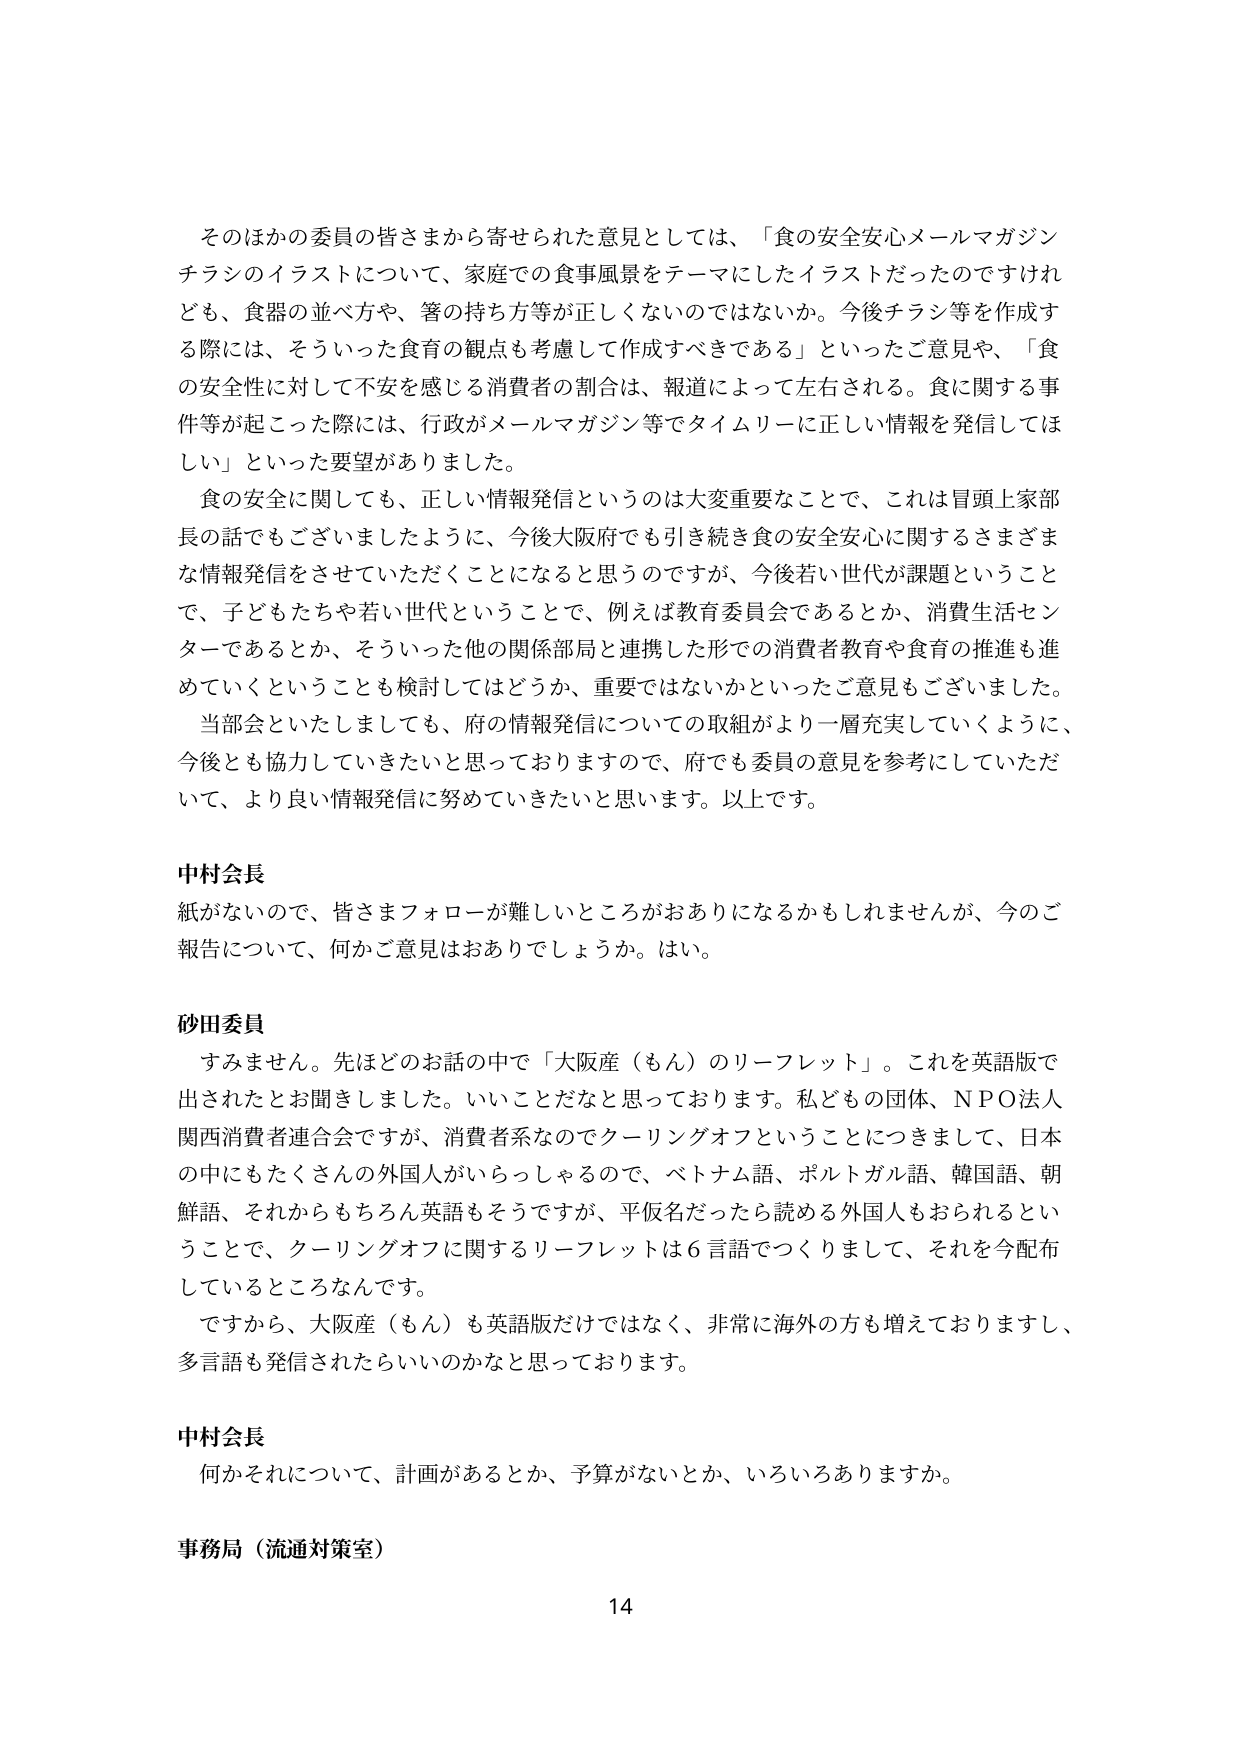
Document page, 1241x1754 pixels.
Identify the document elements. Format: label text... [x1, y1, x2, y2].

text ですから、大阪産（もん）も英語版だけではなく、非常に海外の方も増えておりますし、多言語も発信されたらいいのかなと思っております。 [177, 1304, 1063, 1379]
text 当部会といたしましても、府の情報発信についての取組がより一層充実していくように、今後とも協力していきたいと思っておりますので、府でも委員の意見を参考にしていただいて、より良い情報発信に努めていきたいと思います。以上です。 [177, 704, 1063, 817]
text 中村会長 [177, 1417, 1063, 1454]
text 事務局（流通対策室） [177, 1529, 1063, 1567]
text 中村会長 [177, 854, 1063, 892]
text 紙がないので、皆さまフォローが難しいところがおありになるかもしれませんが、今のご報告について、何かご意見はおありでしょうか。はい。 [177, 892, 1063, 967]
text 何かそれについて、計画があるとか、予算がないとか、いろいろありますか。 [177, 1454, 1063, 1492]
text 砂田委員 [177, 1004, 1063, 1042]
text すみません。先ほどのお話の中で「大阪産（もん）のリーフレット」。これを英語版で出されたとお聞きしました。いいことだなと思っております。私どもの団体、ＮＰＯ法人関西消費者連合会ですが、消費者系なのでクーリングオフということにつきまして、日本の中にもたくさんの外国人がいらっしゃるので、ベトナム語、ポルトガル語、韓国語、朝鮮語、それからもちろん英語もそうですが、平仮名だったら読める外国人もおられるということで、クーリングオフに関するリーフレットは６言語でつくりまして、それを今配布しているところなんです。 [177, 1042, 1063, 1304]
text 食の安全に関しても、正しい情報発信というのは大変重要なことで、これは冒頭上家部長の話でもございましたように、今後大阪府でも引き続き食の安全安心に関するさまざまな情報発信をさせていただくことになると思うのですが、今後若い世代が課題ということで、子どもたちや若い世代ということで、例えば教育委員会であるとか、消費生活センターであるとか、そういった他の関係部局と連携した形での消費者教育や食育の推進も進めていくということも検討してはどうか、重要ではないかといったご意見もございました。 [177, 479, 1063, 704]
text そのほかの委員の皆さまから寄せられた意見としては、「食の安全安心メールマガジンチラシのイラストについて、家庭での食事風景をテーマにしたイラストだったのですけれども、食器の並べ方や、箸の持ち方等が正しくないのではないか。今後チラシ等を作成する際には、そういった食育の観点も考慮して作成すべきである」といったご意見や、「食の安全性に対して不安を感じる消費者の割合は、報道によって左右される。食に関する事件等が起こった際には、行政がメールマガジン等でタイムリーに正しい情報を発信してほしい」といった要望がありました。 [177, 217, 1063, 479]
